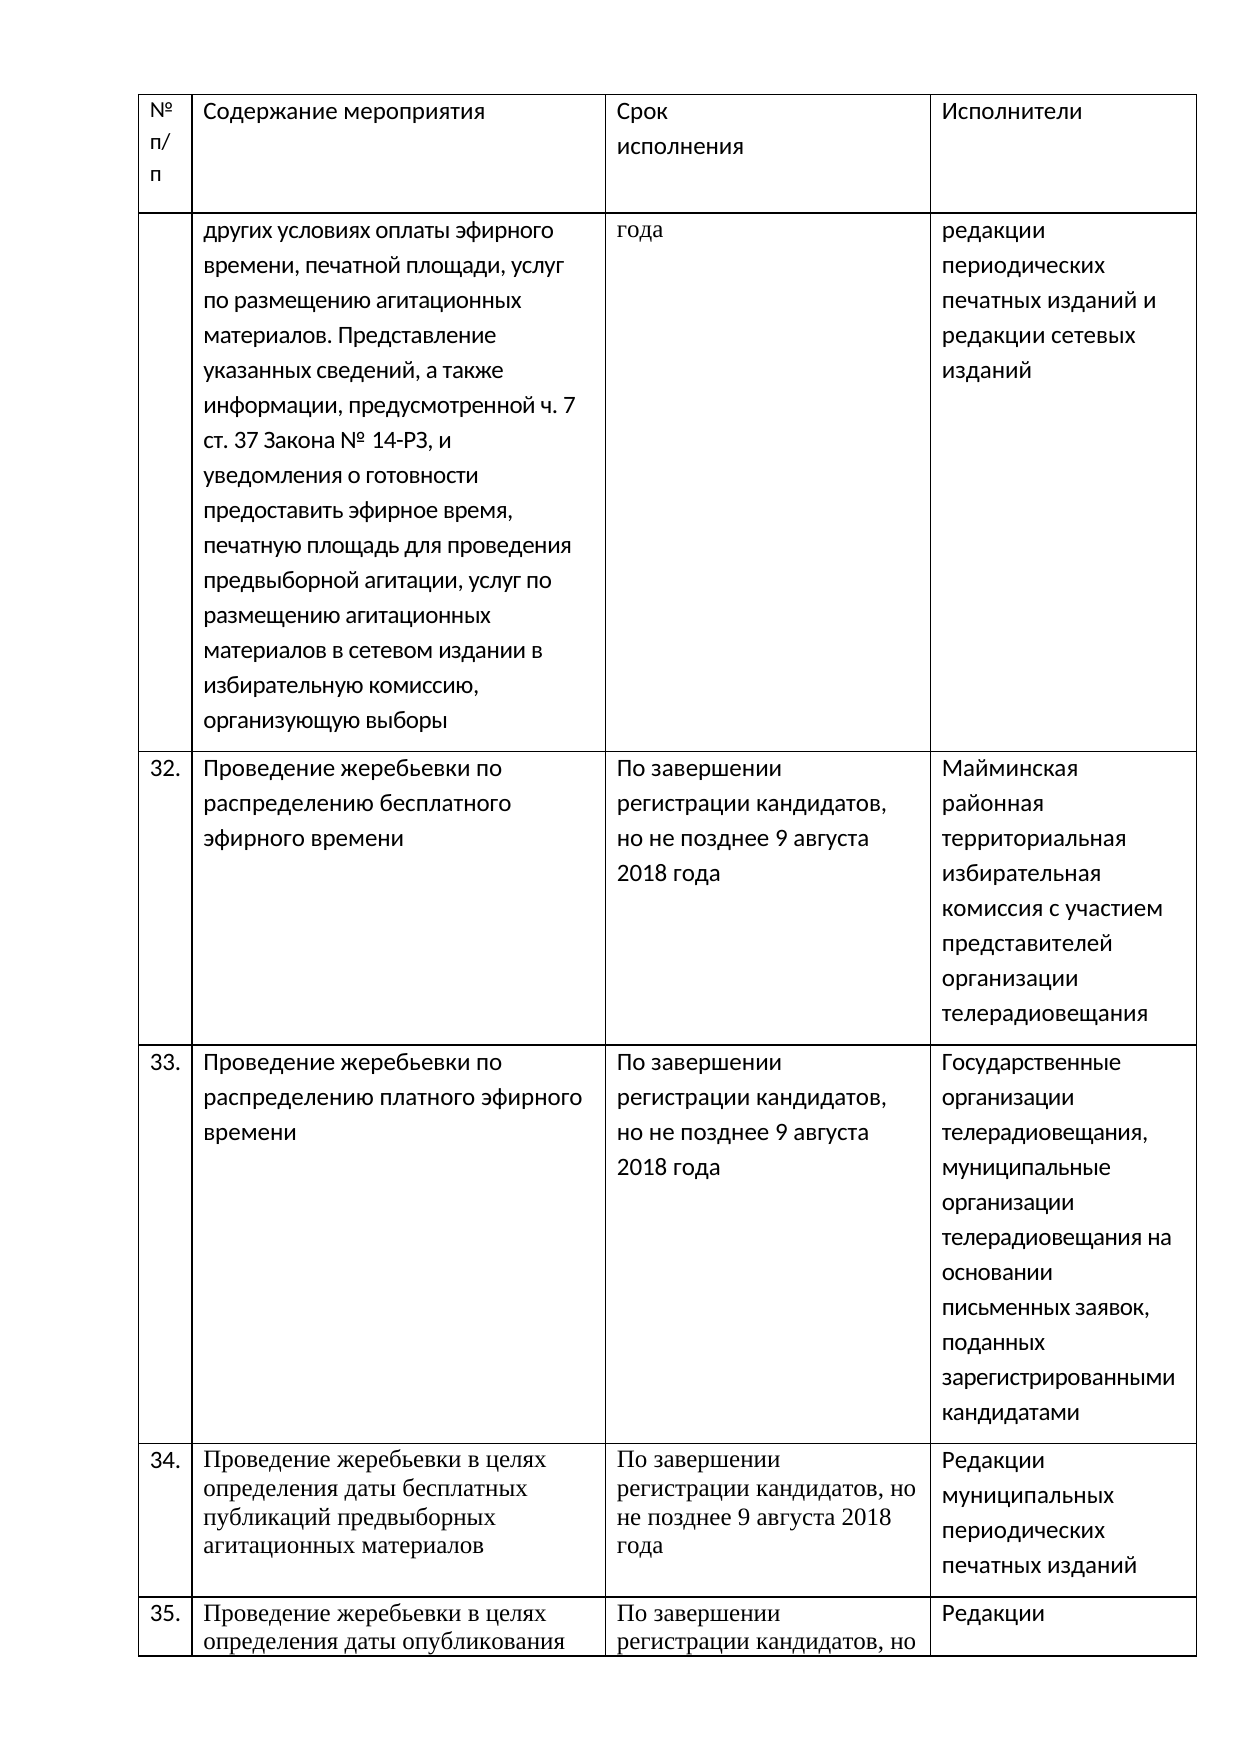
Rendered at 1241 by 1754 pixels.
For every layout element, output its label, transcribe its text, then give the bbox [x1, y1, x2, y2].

table_cell По завершении регистрации кандидатов, но не позднее 9 августа 2018 года [606, 752, 930, 1044]
table_cell [139, 214, 191, 751]
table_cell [931, 1598, 1196, 1655]
table_header Срок исполнения [606, 95, 930, 212]
table_cell [139, 1598, 191, 1655]
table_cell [193, 214, 605, 751]
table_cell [931, 214, 1196, 751]
table_cell Майминская районная территориальная избирательная комиссия с участием представителей организации телерадиовещания [931, 752, 1196, 1044]
table_header Исполнители [931, 95, 1196, 212]
table_cell [139, 752, 191, 1044]
table_cell Проведение жеребьевки по распределению платного эфирного времени [193, 1046, 605, 1443]
table_header Содержание мероприятия [193, 95, 605, 212]
table_cell По завершении регистрации кандидатов, но не позднее 9 августа 2018 года [606, 1444, 930, 1596]
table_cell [606, 1598, 930, 1655]
table_cell [139, 1444, 191, 1596]
table_cell Редакции муниципальных периодических печатных изданий [931, 1444, 1196, 1596]
table_header № п/п [139, 95, 191, 212]
table_cell По завершении регистрации кандидатов, но не позднее 9 августа 2018 года [606, 1046, 930, 1443]
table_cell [193, 1598, 605, 1655]
table_cell Государственные организации телерадиовещания, муниципальные организации телерадиовещания на основании письменных заявок, поданных зарегистрированными кандидатами [931, 1046, 1196, 1443]
table_cell Проведение жеребьевки по распределению бесплатного эфирного времени [193, 752, 605, 1044]
table_cell [139, 1046, 191, 1443]
table_cell Не позднее 22 июля 2018 года [606, 214, 930, 751]
table_cell Проведение жеребьевки в целях определения даты бесплатных публикаций предвыборных агитационных материалов [193, 1444, 605, 1596]
